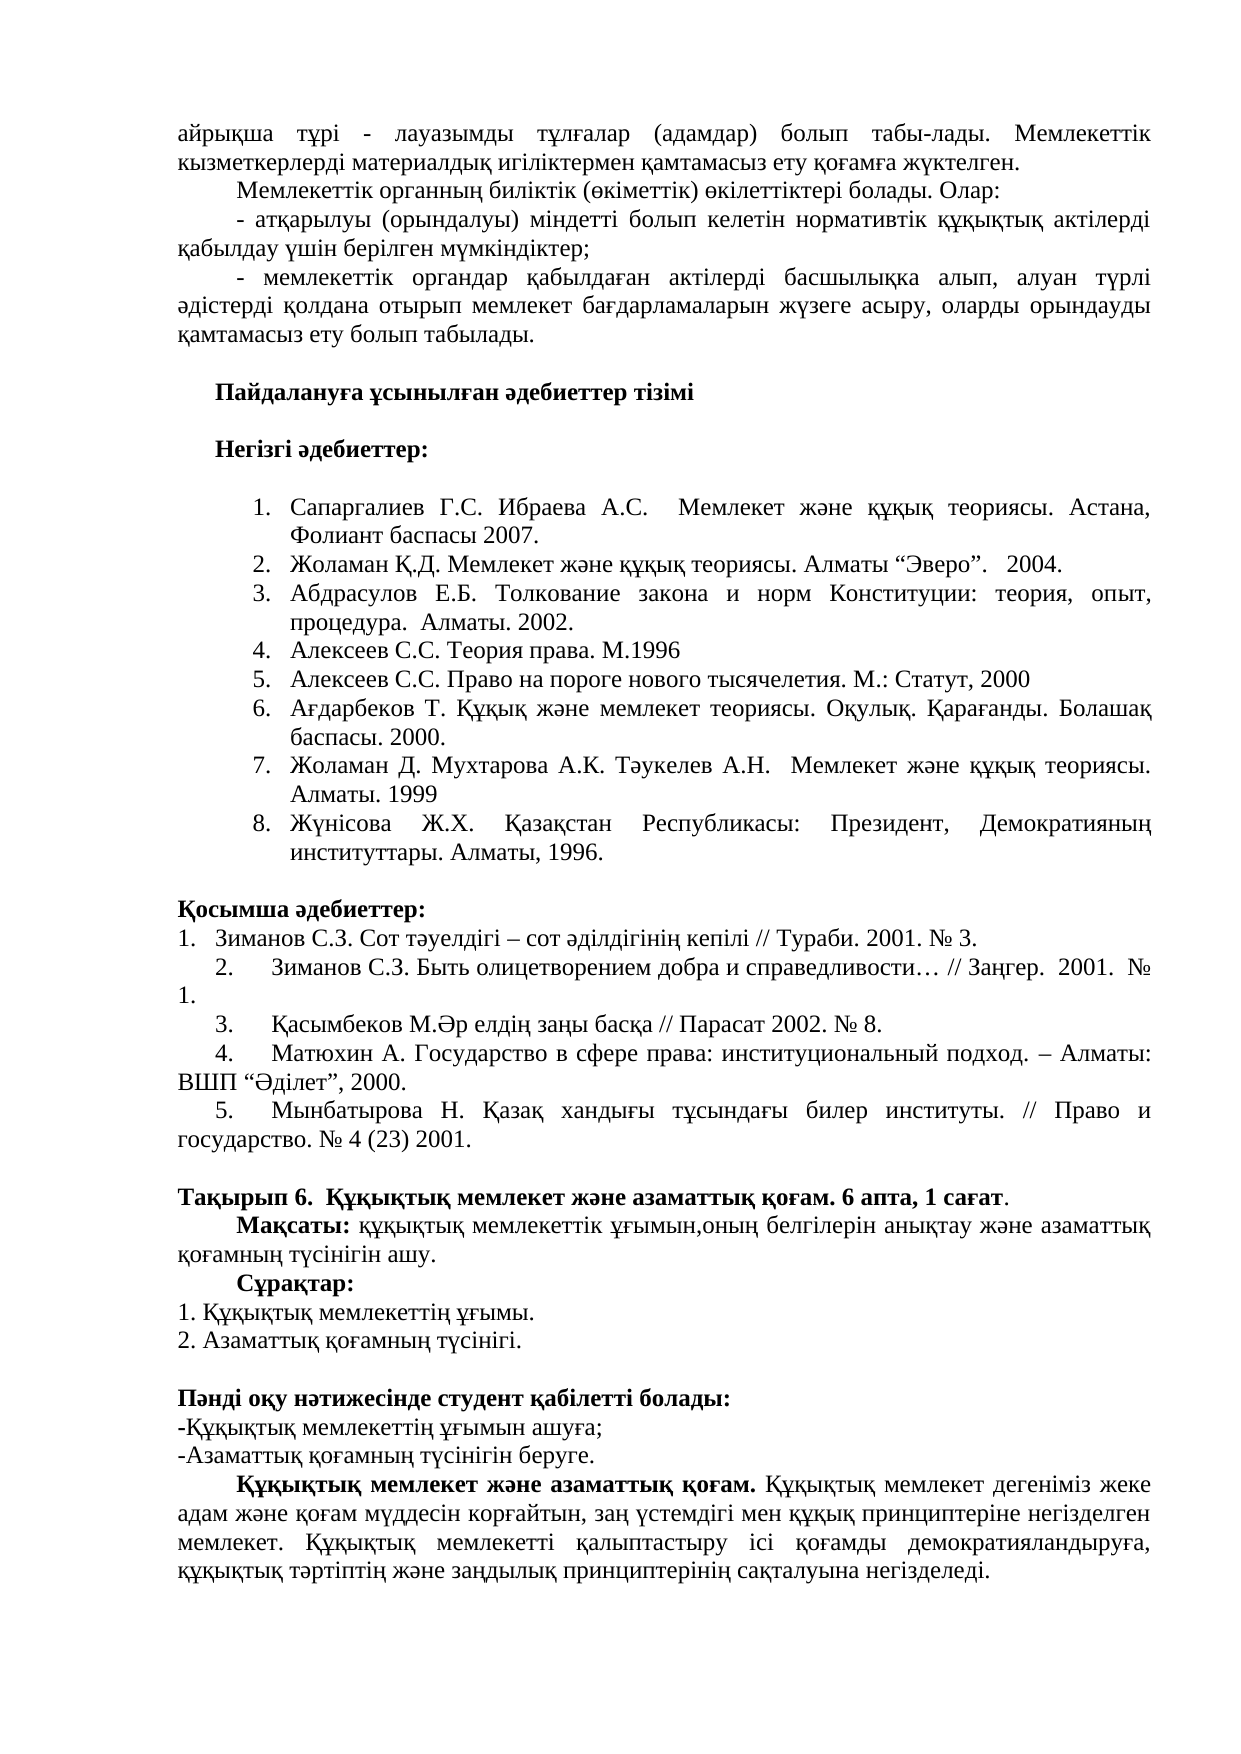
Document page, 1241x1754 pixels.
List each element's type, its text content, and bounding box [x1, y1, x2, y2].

list Зиманов С.З. Быть олицетворением добра и справедливости… // Заңгер. 2001. № 1. [177, 952, 1152, 1009]
list Сапаргалиев Г.С. Ибраева А.С. Мемлекет және құқық теориясы. Астана, Фолиант баспасы 2007. [252, 492, 1152, 549]
list Жүнісова Ж.Х. Қазақстан Республикасы: Президент, Демократияның институттары. Алматы, 1996. [252, 808, 1152, 866]
list Ағдарбеков Т. Құқық және мемлекет теориясы. Оқулық. Қарағанды. Болашақ баспасы. 2000. [252, 693, 1152, 751]
text 2. Азаматтық қоғамның түсінігі. [177, 1326, 1152, 1354]
text Тақырып 6. Құқықтық мемлекет және азаматтық қоғам. 6 апта, 1 сағат. [177, 1182, 1152, 1211]
list Алексеев С.С. Теория права. М.1996 [252, 636, 1152, 664]
text Құқықтық мемлекет және азаматтық қоғам. Құқықтық мемлекет дегеніміз жеке адам және қоғам мүддесін корғайтын, заң үстемдігі мен құқық принциптеріне негізделген мемлекет. Құқықтық мемлекетті қалыптастыру ісі қоғамды демократияландыруға, құқықтық тәртіптің және заңдылық принциптерінің сақталуына негізделеді. [177, 1469, 1152, 1584]
list Матюхин А. Государство в сфере права: институциональный подход. Алматы: ВШП Әділет, 2000. [177, 1038, 1152, 1096]
text Сұрақтар: [177, 1268, 1152, 1297]
text - мемлекеттік органдар қабылдаған актілерді басшылықка алып, алуан түрлі әдістерді қолдана отырып мемлекет бағдарламаларын жүзеге асыру, оларды орындауды қамтамасыз ету болып табылады. [177, 262, 1152, 348]
text Қосымша әдебиеттер: [177, 894, 1152, 923]
text Негізгі әдебиеттер: [177, 434, 1152, 463]
text -Құқықтық мемлекеттің ұғымын ашуға; [177, 1412, 1152, 1441]
text Пәнді оқу нәтижесінде студент қабілетті болады: [177, 1383, 1152, 1412]
text Пайдалануға ұсынылған әдебиеттер тізімі [177, 377, 1152, 406]
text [177, 118, 1152, 176]
list Зиманов С.З. Сот тәуелдігі – сот әділдігінің кепілі // Тураби. 2001. № 3. [177, 923, 1152, 952]
list Алексеев С.С. Право на пороге нового тысячелетия. М.: Статут, 2000 [252, 664, 1152, 693]
text 1. Құқықтық мемлекеттің ұғымы. [177, 1297, 1152, 1326]
list Қасымбеков М.Әр елдің заңы басқа // Парасат 2002. № 8. [177, 1009, 1152, 1038]
list Жоламан Д. Мухтарова А.К. Тәукелев А.Н. Мемлекет және құқық теориясы. Алматы. 1999 [252, 751, 1152, 808]
text Мақсаты: құқықтық мемлекеттік ұғымын,оның белгілерін анықтау және азаматтық қоғамның түсінігін ашу. [177, 1211, 1152, 1268]
list Жоламан Қ.Д. Мемлекет және құқық теориясы. Алматы “Эверо”. 2004. [252, 549, 1152, 578]
list Мынбатырова Н. Қазақ хандығы тұсындағы билер институты. // Право и государство. № 4 (23) 2001. [177, 1096, 1152, 1153]
text -Азаматтық қоғамның түсінігін беруге. [177, 1441, 1152, 1469]
list Абдрасулов Е.Б. Толкование закона и норм Конституции: теория, опыт, процедура. Алматы. 2002. [252, 578, 1152, 636]
text - атқарылуы (орындалуы) міндетті болып келетін нормативтік құқықтық актілерді қабылдау үшін берілген мүмкіндіктер; [177, 204, 1152, 262]
text Мемлекеттік органның биліктік (өкіметтік) өкілеттіктері болады. Олар: [177, 176, 1152, 204]
